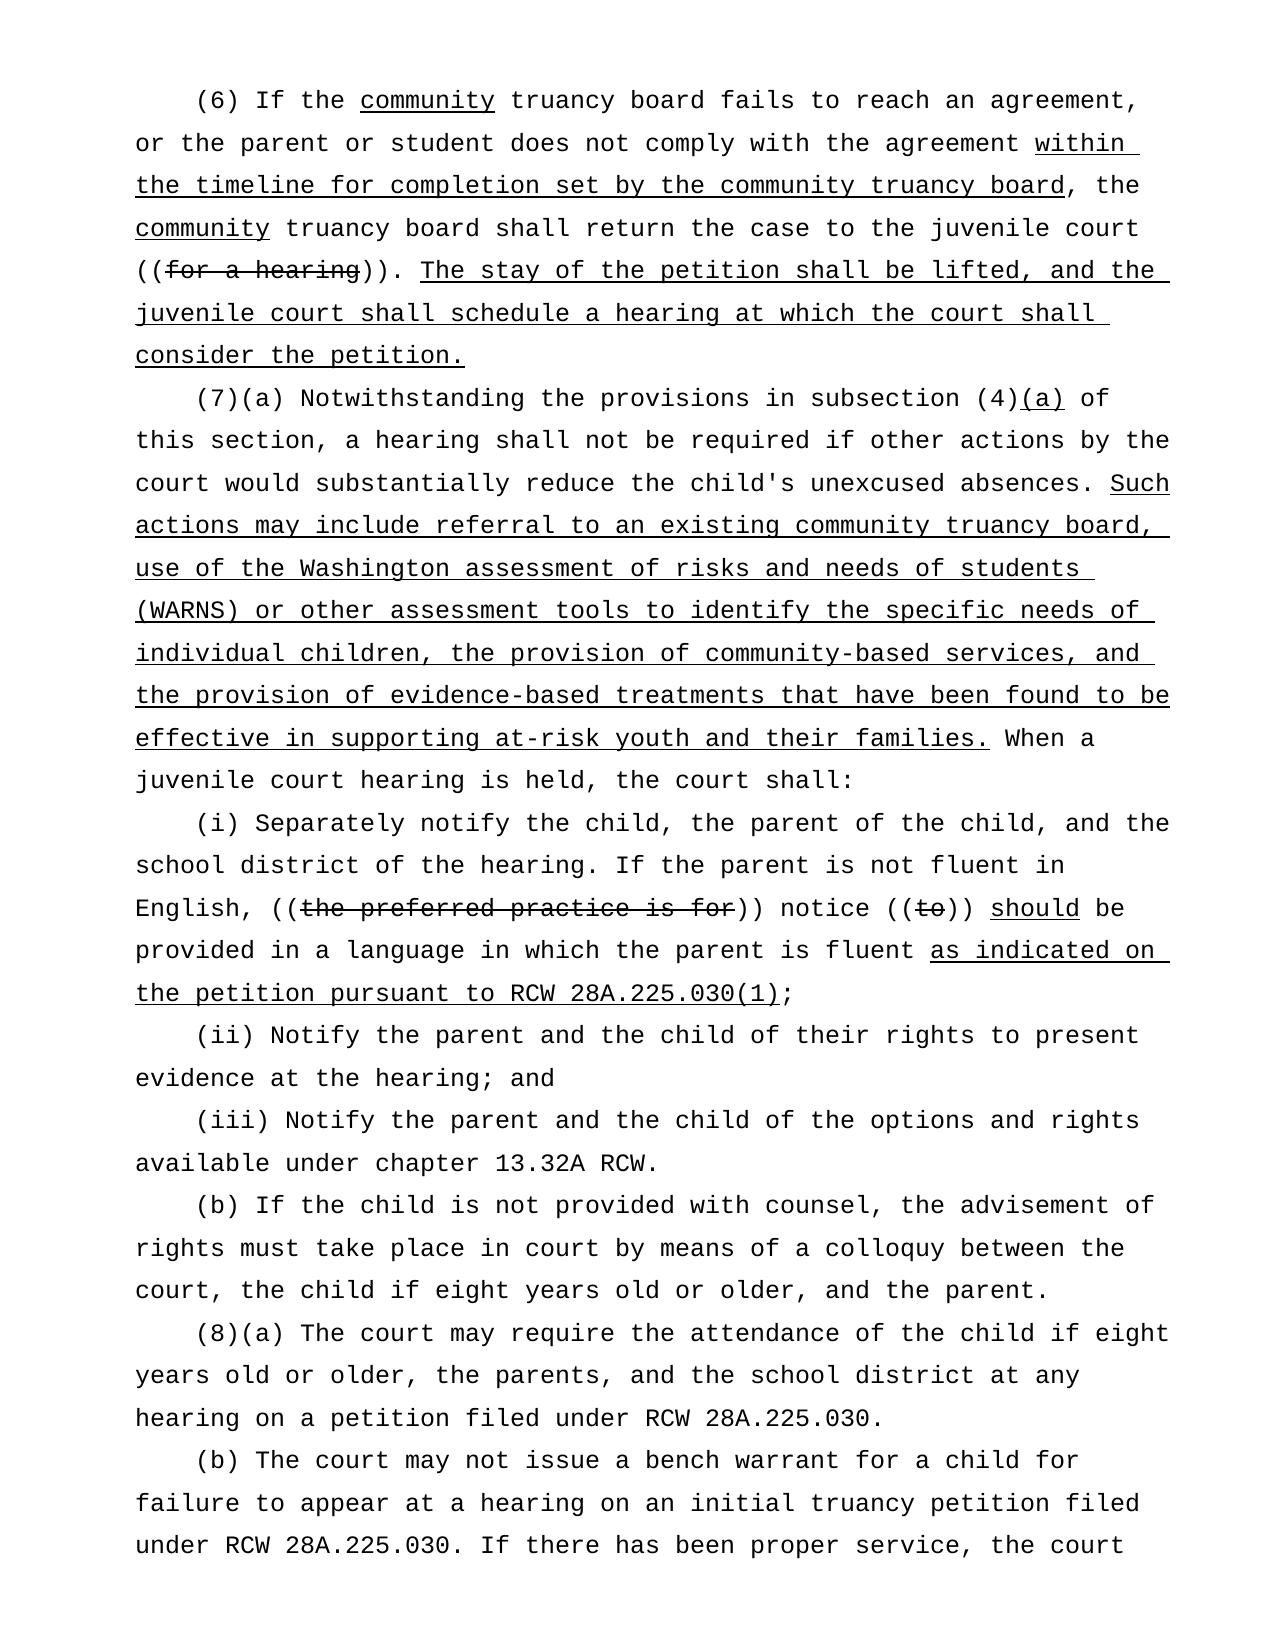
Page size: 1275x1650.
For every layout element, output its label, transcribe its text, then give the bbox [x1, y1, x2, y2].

text (7)(a) Notwithstanding the provisions in subsection (4)(a) of this section, a hearing shall not be required if other actions by the court would substantially reduce the child's unexcused absences. Such actions may include referral to an existing community truancy board, use of the Washington assessment of risks and needs of students (WARNS) or other assessment tools to identify the specific needs of individual children, the provision of community-based services, and the provision of evidence-based treatments that have been found to be effective in supporting at-risk youth and their families. When a juvenile court hearing is held, the court shall: [135, 538, 1170, 706]
text (i) Separately notify the child, the parent of the child, and the school district of the hearing. If the parent is not fluent in English, ((the preferred practice is for)) notice ((to)) should be provided in a language in which the parent is fluent as indicated on the petition pursuant to RCW 28A.225.030(1); [135, 797, 1170, 1010]
text (ii) Notify the parent and the child of their rights to present evidence at the hearing; and [135, 1010, 1170, 1095]
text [135, 1435, 1170, 1562]
text (7)(a) Notwithstanding the provisions in subsection (4)(a) of this section, a hearing shall not be required if other actions by the court would substantially reduce the child's unexcused absences. Such actions may include referral to an existing community truancy board, use of the Washington assessment of risks and needs of students (WARNS) or other assessment tools to identify the specific needs of individual children, the provision of community-based services, and the provision of evidence-based treatments that have been found to be effective in supporting at-risk youth and their families. When a juvenile court hearing is held, the court shall: [135, 708, 1170, 797]
text (7)(a) Notwithstanding the provisions in subsection (4)(a) of this section, a hearing shall not be required if other actions by the court would substantially reduce the child's unexcused absences. Such actions may include referral to an existing community truancy board, use of the Washington assessment of risks and needs of students (WARNS) or other assessment tools to identify the specific needs of individual children, the provision of community-based services, and the provision of evidence-based treatments that have been found to be effective in supporting at-risk youth and their families. When a juvenile court hearing is held, the court shall: [135, 372, 1170, 536]
text (6) If the community truancy board fails to reach an agreement, or the parent or student does not comply with the agreement within the timeline for completion set by the community truancy board, the community truancy board shall return the case to the juvenile court ((for a hearing)). The stay of the petition shall be lifted, and the juvenile court shall schedule a hearing at which the court shall consider the petition. [135, 75, 1170, 372]
text (8)(a) The court may require the attendance of the child if eight years old or older, the parents, and the school district at any hearing on a petition filed under RCW 28A.225.030. [135, 1307, 1170, 1435]
text (b) If the child is not provided with counsel, the advisement of rights must take place in court by means of a colloquy between the court, the child if eight years old or older, and the parent. [135, 1180, 1170, 1307]
text (iii) Notify the parent and the child of the options and rights available under chapter 13.32A RCW. [135, 1095, 1170, 1180]
